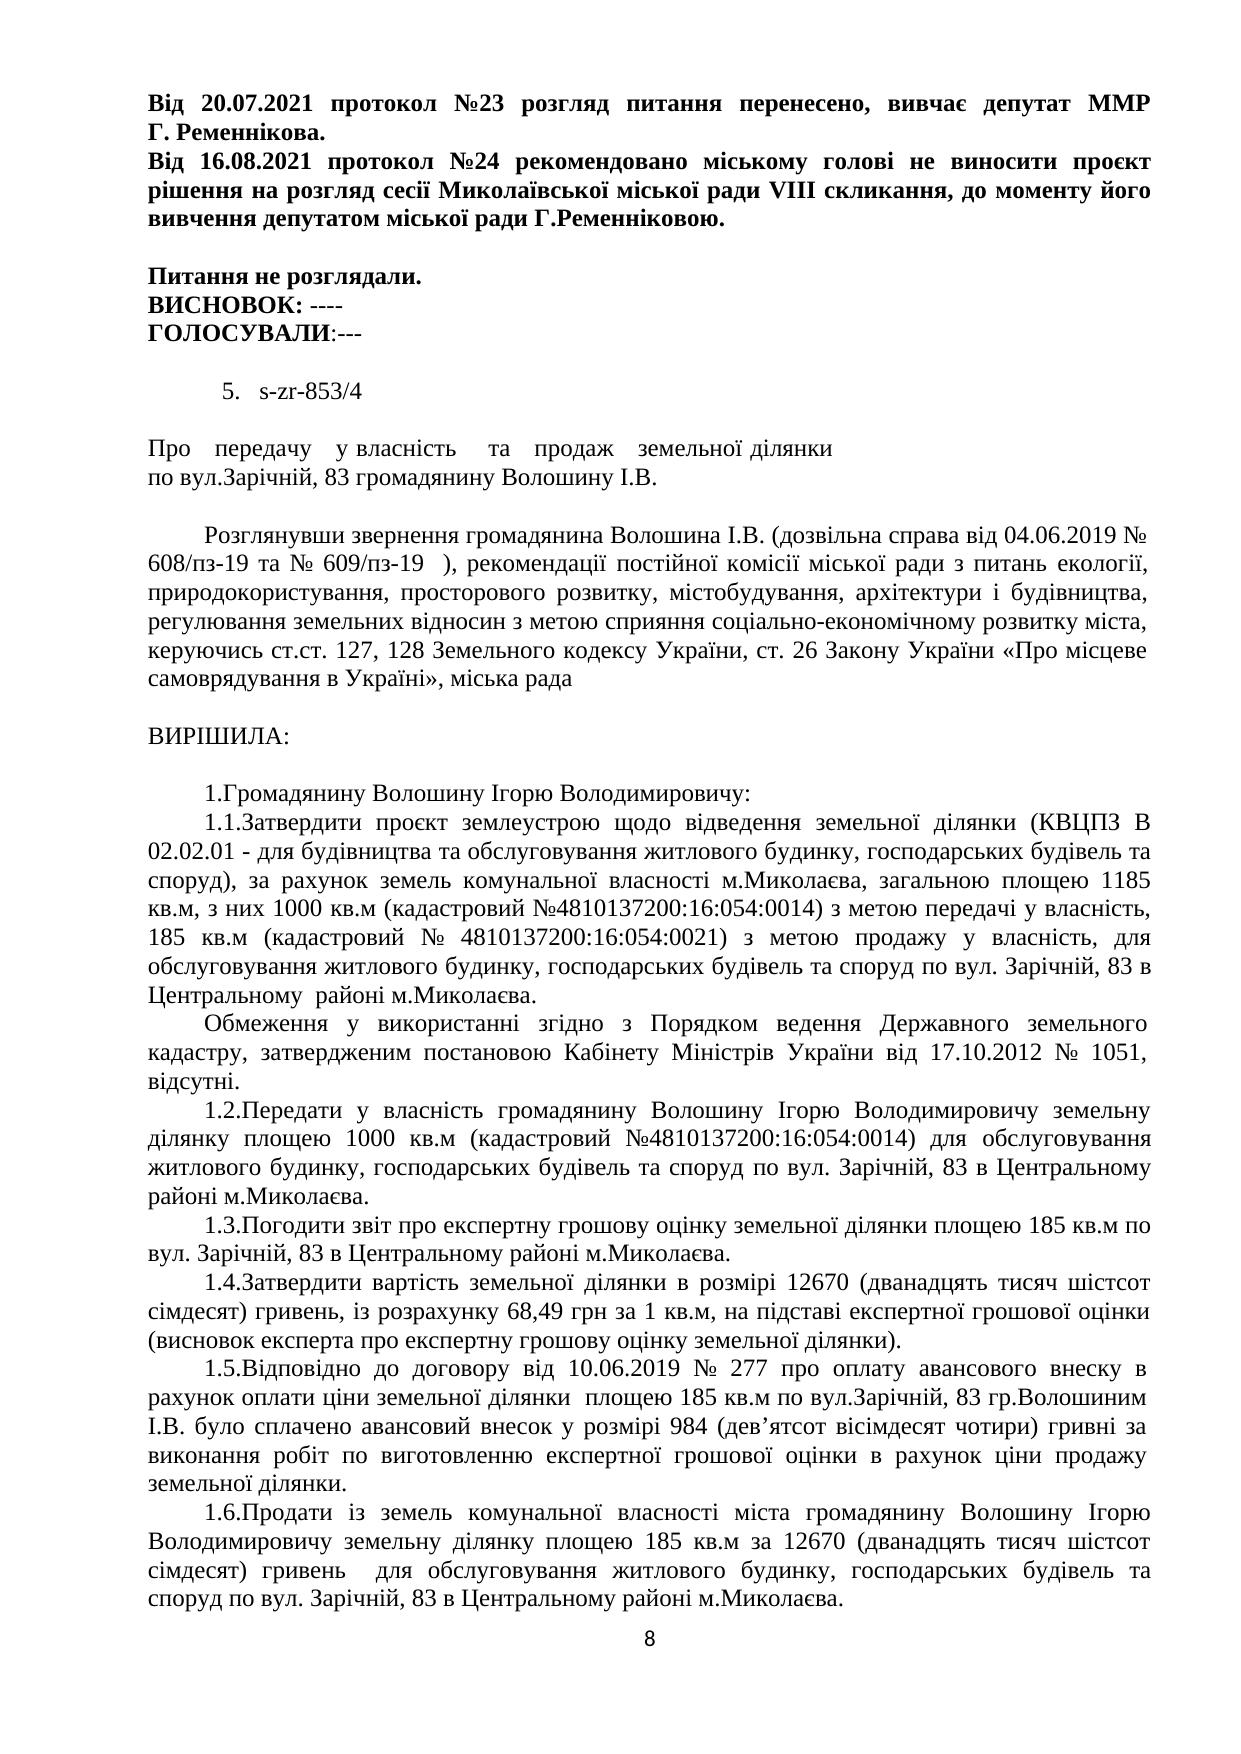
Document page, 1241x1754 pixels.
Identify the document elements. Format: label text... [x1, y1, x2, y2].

text Від 20.07.2021 протокол №23 розгляд питання перенесено, вивчає депутат ММР Г. Ременнікова. [148, 88, 1152, 146]
text ВИСНОВОК: ---- [148, 290, 1152, 318]
text 1.2.Передати у власність громадянину Волошину Ігорю Володимировичу земельну ділянку площею 1000 кв.м (кадастровий №4810137200:16:054:0014) для обслуговування житлового будинку, господарських будівель та споруд по вул. Зарічній, 83 в Центральному районі м.Миколаєва. [148, 1095, 1152, 1210]
text 1.Громадянину Волошину Ігорю Володимировичу: [148, 778, 1148, 807]
text 1.1.Затвердити проєкт землеустрою щодо відведення земельної ділянки (КВЦПЗ В 02.02.01 - для будівництва та обслуговування житлового будинку, господарських будівель та споруд), за рахунок земель комунальної власності м.Миколаєва, загальною площею 1185 кв.м, з них 1000 кв.м (кадастровий №4810137200:16:054:0014) з метою передачі у власність, 185 кв.м (кадастровий № 4810137200:16:054:0021) з метою продажу у власність, для обслуговування житлового будинку, господарських будівель та споруд по вул. Зарічній, 83 в Центральному районі м.Миколаєва. [148, 807, 1152, 1008]
text ГОЛОСУВАЛИ:--- [148, 318, 1152, 347]
text Про передачу у власність та продаж земельної ділянки по вул.Зарічній, 83 громадянину Волошину І.В. [148, 433, 833, 491]
list s-zr-853/4 [222, 376, 1148, 405]
text Обмеження у використанні згідно з Порядком ведення Державного земельного кадастру, затвердженим постановою Кабінету Міністрів України від 17.10.2012 № 1051, відсутні. [148, 1008, 1148, 1095]
text 1.3.Погодити звіт про експертну грошову оцінку земельної ділянки площею 185 кв.м по вул. Зарічній, 83 в Центральному районі м.Миколаєва. [148, 1210, 1152, 1267]
text Розглянувши звернення громадянина Волошина І.В. (дозвільна справа від 04.06.2019 № 608/пз-19 та № 609/пз-19 ), рекомендації постійної комісії міської ради з питань екології, природокористування, просторового розвитку, містобудування, архітектури і будівництва, регулювання земельних відносин з метою сприяння соціально-економічному розвитку міста, керуючись ст.ст. 127, 128 Земельного кодексу України, ст. 26 Закону України «Про місцеве самоврядування в Україні», міська рада [148, 520, 1148, 692]
text 1.5.Відповідно до договору від 10.06.2019 № 277 про оплату авансового внеску в рахунок оплати ціни земельної ділянки площею 185 кв.м по вул.Зарічній, 83 гр.Волошиним І.В. було сплачено авансовий внесок у розмірі 984 (дев’ятсот вісімдесят чотири) гривні за виконання робіт по виготовленню експертної грошової оцінки в рахунок ціни продажу земельної ділянки. [148, 1353, 1148, 1497]
text Від 16.08.2021 протокол №24 рекомендовано міському голові не виносити проєкт рішення на розгляд сесії Миколаївської міської ради VIII скликання, до моменту його вивчення депутатом міської ради Г.Ременніковою. [148, 146, 1152, 232]
text 1.6.Продати із земель комунальної власності міста громадянину Волошину Ігорю Володимировичу земельну ділянку площею 185 кв.м за 12670 (дванадцять тисяч шістсот сімдесят) гривень для обслуговування житлового будинку, господарських будівель та споруд по вул. Зарічній, 83 в Центральному районі м.Миколаєва. [148, 1497, 1152, 1612]
text Питання не розглядали. [148, 261, 1152, 290]
text 1.4.Затвердити вартість земельної ділянки в розмірі 12670 (дванадцять тисяч шістсот сімдесят) гривень, із розрахунку 68,49 грн за 1 кв.м, на підставі експертної грошової оцінки (висновок експерта про експертну грошову оцінку земельної ділянки). [148, 1267, 1152, 1353]
text ВИРІШИЛА: [148, 721, 1148, 750]
